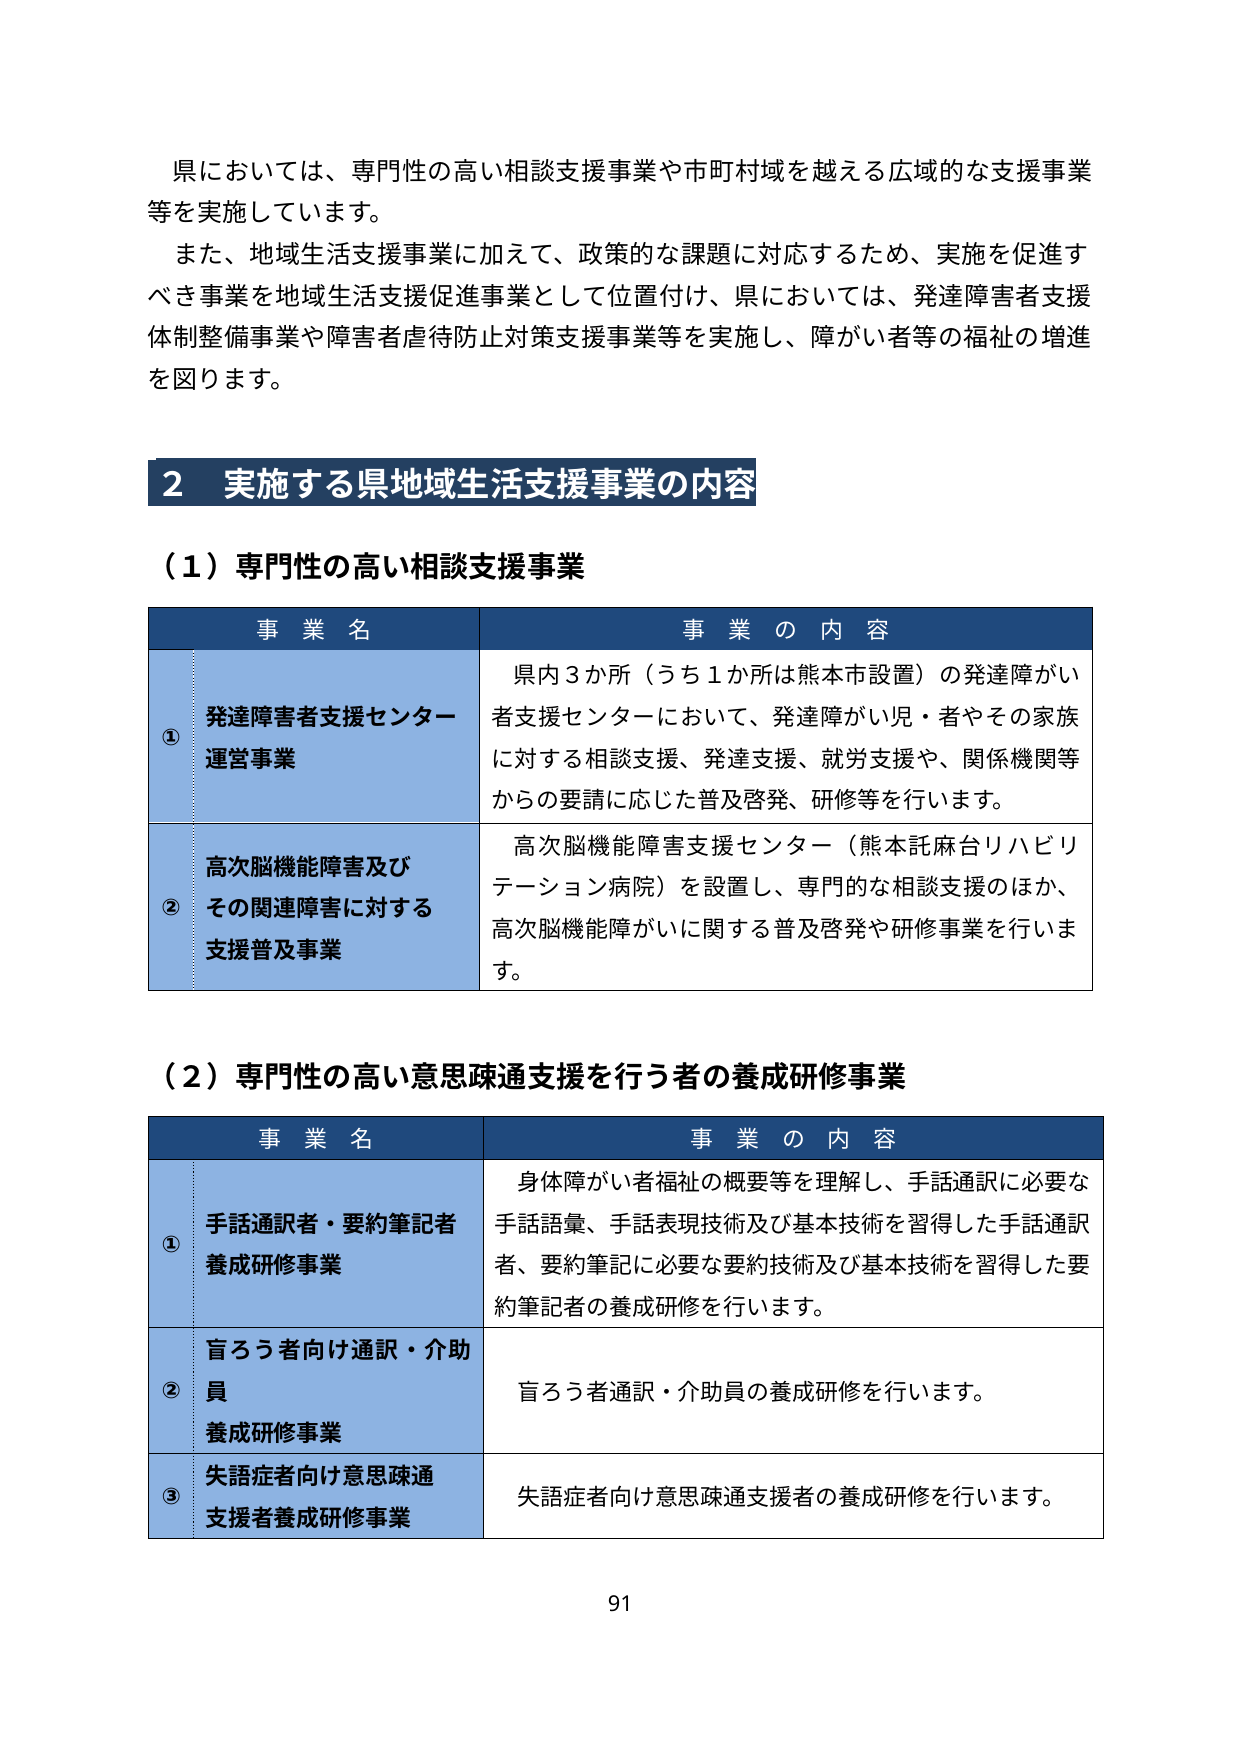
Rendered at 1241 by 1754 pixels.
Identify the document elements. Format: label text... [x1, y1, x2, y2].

table_cell 高次脳機能障害支援センター（熊本託麻台リハビリテーション病院）を設置し、専門的な相談支援のほか、高次脳機能障がいに関する普及啓発や研修事業を行います。 [480, 824, 1092, 990]
text また、地域生活支援事業に加えて、政策的な課題に対応するため、実施を促進すべき事業を地域生活支援促進事業として位置付け、県においては、発達障害者支援体制整備事業や障害者虐待防止対策支援事業等を実施し、障がい者等の福祉の増進を図ります。 [148, 232, 1092, 398]
table_cell 手話通訳者・要約筆記者 養成研修事業 [194, 1160, 483, 1327]
text 県においては、専門性の高い相談支援事業や市町村域を越える広域的な支援事業等を実施しています。 [148, 148, 1092, 232]
table_cell ② [149, 1328, 194, 1453]
table_header 事 業 名 [149, 1117, 483, 1159]
table_cell 発達障害者支援センター 運営事業 [194, 650, 479, 822]
table_cell 盲ろう者向け通訳・介助員 養成研修事業 [194, 1328, 483, 1453]
text （１）専門性の高い相談支援事業 [148, 523, 1092, 607]
table_cell 高次脳機能障害及び その関連障害に対する 支援普及事業 [194, 824, 479, 990]
table_cell 盲ろう者通訳・介助員の養成研修を行います。 [484, 1328, 1103, 1453]
table_header 事 業 の 内 容 [484, 1117, 1103, 1159]
table_cell 失語症者向け意思疎通 支援者養成研修事業 [194, 1454, 483, 1538]
text ２ 実施する県地域生活支援事業の内容 [148, 440, 1092, 523]
table_cell 身体障がい者福祉の概要等を理解し、手話通訳に必要な手話語彙、手話表現技術及び基本技術を習得した手話通訳者、要約筆記に必要な要約技術及び基本技術を習得した要約筆記者の養成研修を行います。 [484, 1160, 1103, 1327]
table_cell ① [149, 650, 193, 822]
table_cell 失語症者向け意思疎通支援者の養成研修を行います。 [484, 1454, 1103, 1538]
table_cell ① [149, 1160, 194, 1327]
table_cell ③ [149, 1454, 194, 1538]
text （２）専門性の高い意思疎通支援を行う者の養成研修事業 [148, 1033, 1092, 1116]
table_cell 県内３か所（うち１か所は熊本市設置）の発達障がい者支援センターにおいて、発達障がい児・者やその家族に対する相談支援、発達支援、就労支援や、関係機関等からの要請に応じた普及啓発、研修等を行います。 [480, 650, 1092, 822]
table_header 事 業 名 [149, 608, 479, 649]
table_header 事 業 の 内 容 [480, 608, 1092, 649]
table_cell ② [149, 824, 193, 990]
